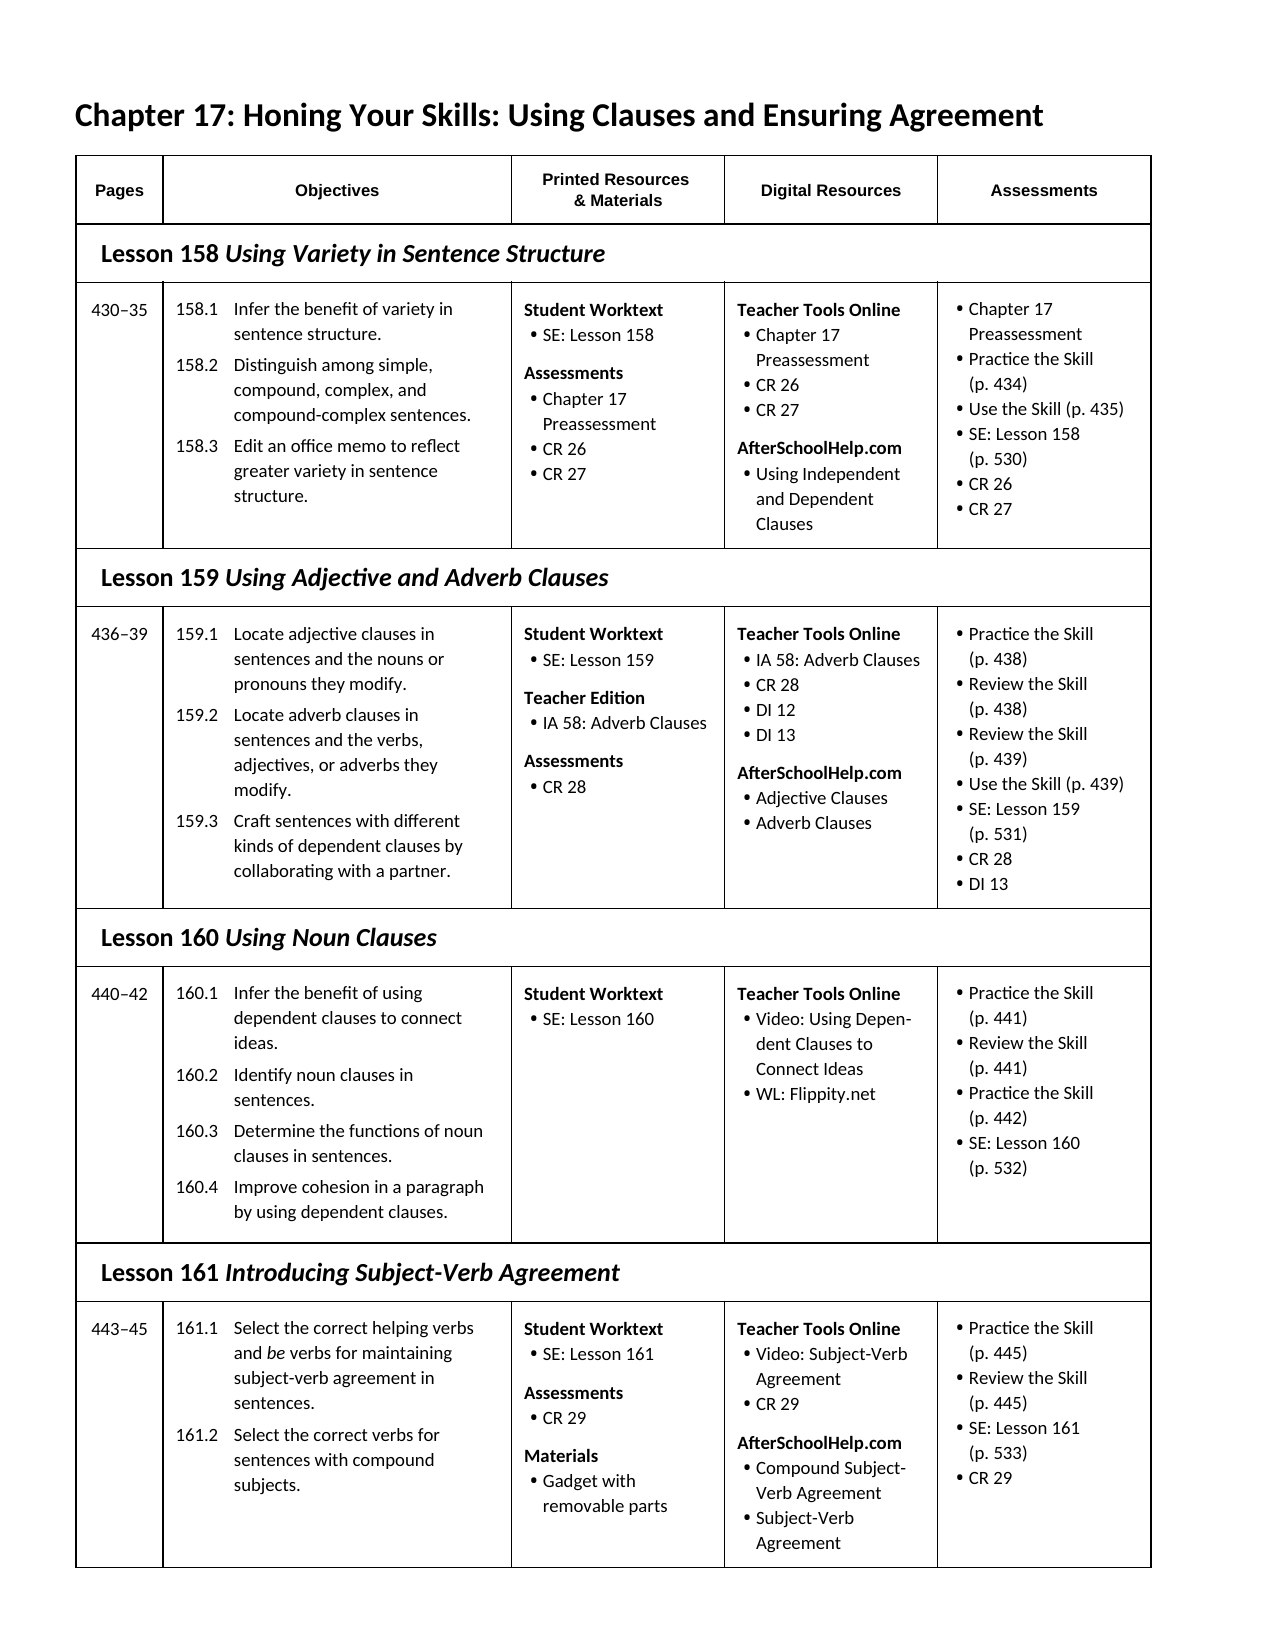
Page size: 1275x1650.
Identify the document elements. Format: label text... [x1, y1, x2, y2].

table_cell Practice the Skill (p. 438) Review the Skill (p. 438) Review the Skill (p. 439) Use the Skill (p. 439) SE: Lesson 159 (p. 531) CR 28 DI 13 [938, 607, 1150, 907]
table_cell 436–39 [77, 607, 162, 907]
table_cell Chapter 17 Preassessment Practice the Skill (p. 434) Use the Skill (p. 435) SE: Lesson 158 (p. 530) CR 26 CR 27 [938, 283, 1150, 547]
text Chapter 17: Honing Your Skills: Using Clauses and Ensuring Agreement [75, 94, 1200, 134]
table_cell Lesson 158 Using Variety in Sentence Structure [77, 225, 1150, 281]
table_header Pages [77, 156, 162, 223]
table_cell 158.1 Infer the benefit of variety in sentence structure. 158.2 Distinguish among simple, compound, complex, and compound-complex sentences. 158.3 Edit an office memo to reflect greater variety in sentence structure. [164, 283, 511, 547]
table_cell Lesson 159 Using Adjective and Adverb Clauses [77, 549, 1150, 606]
table_cell Lesson 160 Using Noun Clauses [77, 909, 1150, 966]
table_cell 440–42 [77, 967, 162, 1242]
table_cell Teacher Tools Online Video: Subject-Verb Agreement CR 29 AfterSchoolHelp.com Compound Subject- Verb Agreement Subject-Verb Agreement [725, 1302, 937, 1567]
table_cell Student Worktext SE: Lesson 159 Teacher Edition IA 58: Adverb Clauses Assessments CR 28 [512, 607, 724, 907]
table_header Printed Resources & Materials [512, 156, 724, 223]
table_cell 160.1 Infer the benefit of using dependent clauses to connect ideas. 160.2 Identify noun clauses in sentences. 160.3 Determine the functions of noun clauses in sentences. 160.4 Improve cohesion in a paragraph by using dependent clauses. [164, 967, 511, 1242]
table_cell 159.1 Locate adjective clauses in sentences and the nouns or pronouns they modify. 159.2 Locate adverb clauses in sentences and the verbs, adjectives, or adverbs they modify. 159.3 Craft sentences with different kinds of dependent clauses by collaborating with a partner. [164, 607, 511, 907]
table_header Digital Resources [725, 156, 937, 223]
table_cell Lesson 161 Introducing Subject-Verb Agreement [77, 1244, 1150, 1301]
table_cell Student Worktext SE: Lesson 161 Assessments CR 29 Materials Gadget with removable parts [512, 1302, 724, 1567]
table_cell Practice the Skill (p. 441) Review the Skill (p. 441) Practice the Skill (p. 442) SE: Lesson 160 (p. 532) [938, 967, 1150, 1242]
table_cell Teacher Tools Online Chapter 17 Preassessment CR 26 CR 27 AfterSchoolHelp.com Using Independent and Dependent Clauses [725, 283, 937, 547]
table_cell 443–45 [77, 1302, 162, 1567]
table_cell Practice the Skill (p. 445) Review the Skill (p. 445) SE: Lesson 161 (p. 533) CR 29 [938, 1302, 1150, 1567]
table_cell Student Worktext SE: Lesson 160 [512, 967, 724, 1242]
table_cell Student Worktext SE: Lesson 158 Assessments Chapter 17 Preassessment CR 26 CR 27 [512, 283, 724, 547]
table_cell 430–35 [77, 283, 162, 547]
table_header Objectives [164, 156, 511, 223]
table_cell 161.1 Select the correct helping verbs and be verbs for maintaining subject-verb agreement in sentences. 161.2 Select the correct verbs for sentences with compound subjects. [164, 1302, 511, 1567]
table_cell Teacher Tools Online IA 58: Adverb Clauses CR 28 DI 12 DI 13 AfterSchoolHelp.com Adjective Clauses Adverb Clauses [725, 607, 937, 907]
table_cell Teacher Tools Online Video: Using Dependent Clauses to Connect Ideas WL: Flippity.net [725, 967, 937, 1242]
table_header Assessments [938, 156, 1150, 223]
